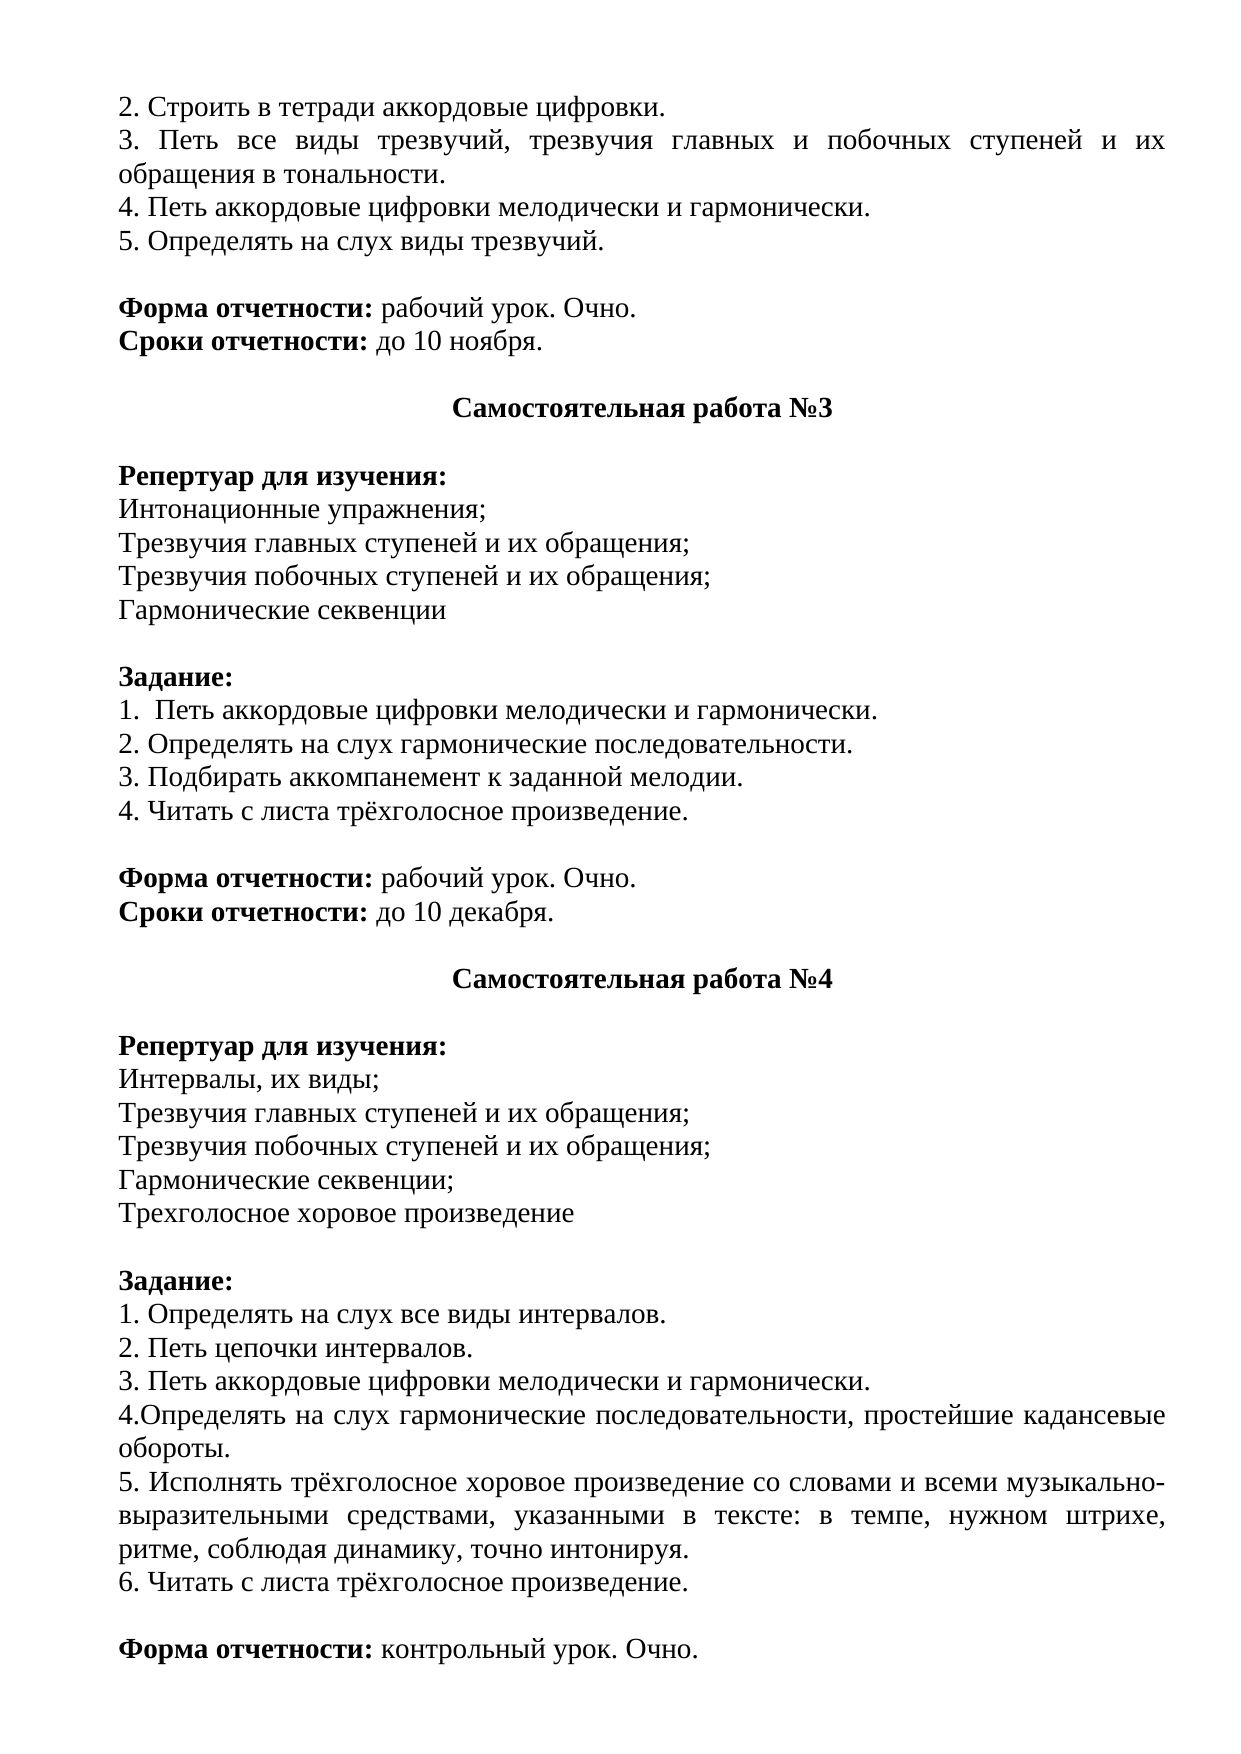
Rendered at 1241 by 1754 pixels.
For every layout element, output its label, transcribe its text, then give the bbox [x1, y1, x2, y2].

text 3. Петь аккордовые цифровки мелодически и гармонически. [118, 1363, 1167, 1397]
text Самостоятельная работа №3 [118, 391, 1167, 424]
text Сроки отчетности: до 10 ноября. [118, 323, 1167, 357]
text 5. Определять на слух виды трезвучий. [118, 223, 1167, 256]
text 6. Читать с листа трёхголосное произведение. [118, 1564, 1167, 1598]
text Трезвучия главных ступеней и их обращения; [118, 525, 1167, 558]
text Сроки отчетности: до 10 декабря. [118, 894, 1167, 927]
text Гармонические секвенции; [118, 1162, 1167, 1196]
text Интонационные упражнения; [118, 491, 1167, 525]
text Трезвучия побочных ступеней и их обращения; [118, 1128, 1167, 1162]
text Гармонические секвенции [118, 592, 1167, 625]
text Задание: [118, 659, 1167, 692]
text Форма отчетности: рабочий урок. Очно. [118, 290, 1167, 323]
text Репертуар для изучения: [118, 1028, 1167, 1061]
text 2. Определять на слух гармонические последовательности. [118, 726, 1167, 759]
text 4.Определять на слух гармонические последовательности, простейшие кадансевые обороты. [118, 1397, 1167, 1464]
text 4. Петь аккордовые цифровки мелодически и гармонически. [118, 189, 1167, 223]
text 2. Строить в тетради аккордовые цифровки. [118, 89, 1167, 122]
text 1. Определять на слух все виды интервалов. [118, 1296, 1167, 1330]
text Задание: [118, 1263, 1167, 1296]
text 1. Петь аккордовые цифровки мелодически и гармонически. [118, 692, 1167, 726]
text Трезвучия главных ступеней и их обращения; [118, 1095, 1167, 1128]
text Интервалы, их виды; [118, 1061, 1167, 1095]
text Форма отчетности: контрольный урок. Очно. [118, 1632, 1167, 1665]
text 2. Петь цепочки интервалов. [118, 1330, 1167, 1363]
text Трехголосное хоровое произведение [118, 1196, 1167, 1229]
text 3. Подбирать аккомпанемент к заданной мелодии. [118, 759, 1167, 793]
text 3. Петь все виды трезвучий, трезвучия главных и побочных ступеней и их обращения в тональности. [118, 122, 1167, 189]
text Трезвучия побочных ступеней и их обращения; [118, 558, 1167, 592]
text 5. Исполнять трёхголосное хоровое произведение со словами и всеми музыкально-выразительными средствами, указанными в тексте: в темпе, нужном штрихе, ритме, соблюдая динамику, точно интонируя. [118, 1464, 1167, 1564]
text Форма отчетности: рабочий урок. Очно. [118, 860, 1167, 894]
text Репертуар для изучения: [118, 458, 1167, 491]
text Самостоятельная работа №4 [118, 961, 1167, 994]
text 4. Читать с листа трёхголосное произведение. [118, 793, 1167, 827]
